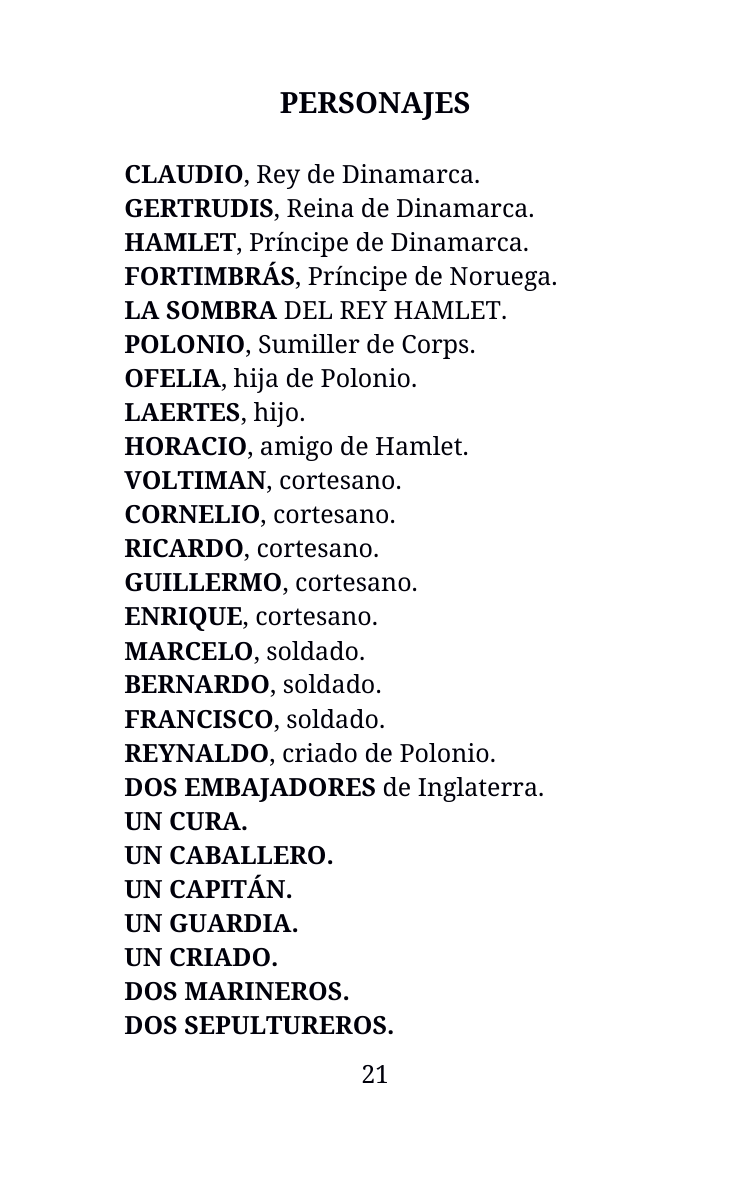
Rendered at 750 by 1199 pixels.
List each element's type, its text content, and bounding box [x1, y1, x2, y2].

text MARCELO, soldado. [94, 633, 656, 667]
text UN GUARDIA. [94, 906, 656, 940]
text DOS SEPULTUREROS. [94, 1008, 656, 1042]
text Leandro Fernández de MoratínPERSONAJES [94, 82, 656, 122]
text GUILLERMO, cortesano. [94, 565, 656, 599]
text BERNARDO, soldado. [94, 667, 656, 701]
text UN CRIADO. [94, 940, 656, 974]
text CORNELIO, cortesano. [94, 497, 656, 531]
text ENRIQUE, cortesano. [94, 599, 656, 633]
text HAMLET, Príncipe de Dinamarca. [94, 224, 656, 258]
text UN CAPITÁN. [94, 872, 656, 906]
text CLAUDIO, Rey de Dinamarca. [94, 156, 656, 190]
text DOS MARINEROS. [94, 974, 656, 1008]
text OFELIA, hija de Polonio. [94, 361, 656, 395]
text LAERTES, hijo. [94, 395, 656, 429]
text DOS EMBAJADORES de Inglaterra. [94, 769, 656, 803]
text FORTIMBRÁS, Príncipe de Noruega. [94, 258, 656, 292]
text UN CURA. [94, 803, 656, 837]
text VOLTIMAN, cortesano. [94, 463, 656, 497]
text HORACIO, amigo de Hamlet. [94, 429, 656, 463]
text LA SOMBRA DEL REY HAMLET. [94, 292, 656, 327]
text POLONIO, Sumiller de Corps. [94, 327, 656, 361]
text REYNALDO, criado de Polonio. [94, 735, 656, 769]
text FRANCISCO, soldado. [94, 701, 656, 735]
text UN CABALLERO. [94, 837, 656, 872]
text RICARDO, cortesano. [94, 531, 656, 565]
text GERTRUDIS, Reina de Dinamarca. [94, 190, 656, 224]
